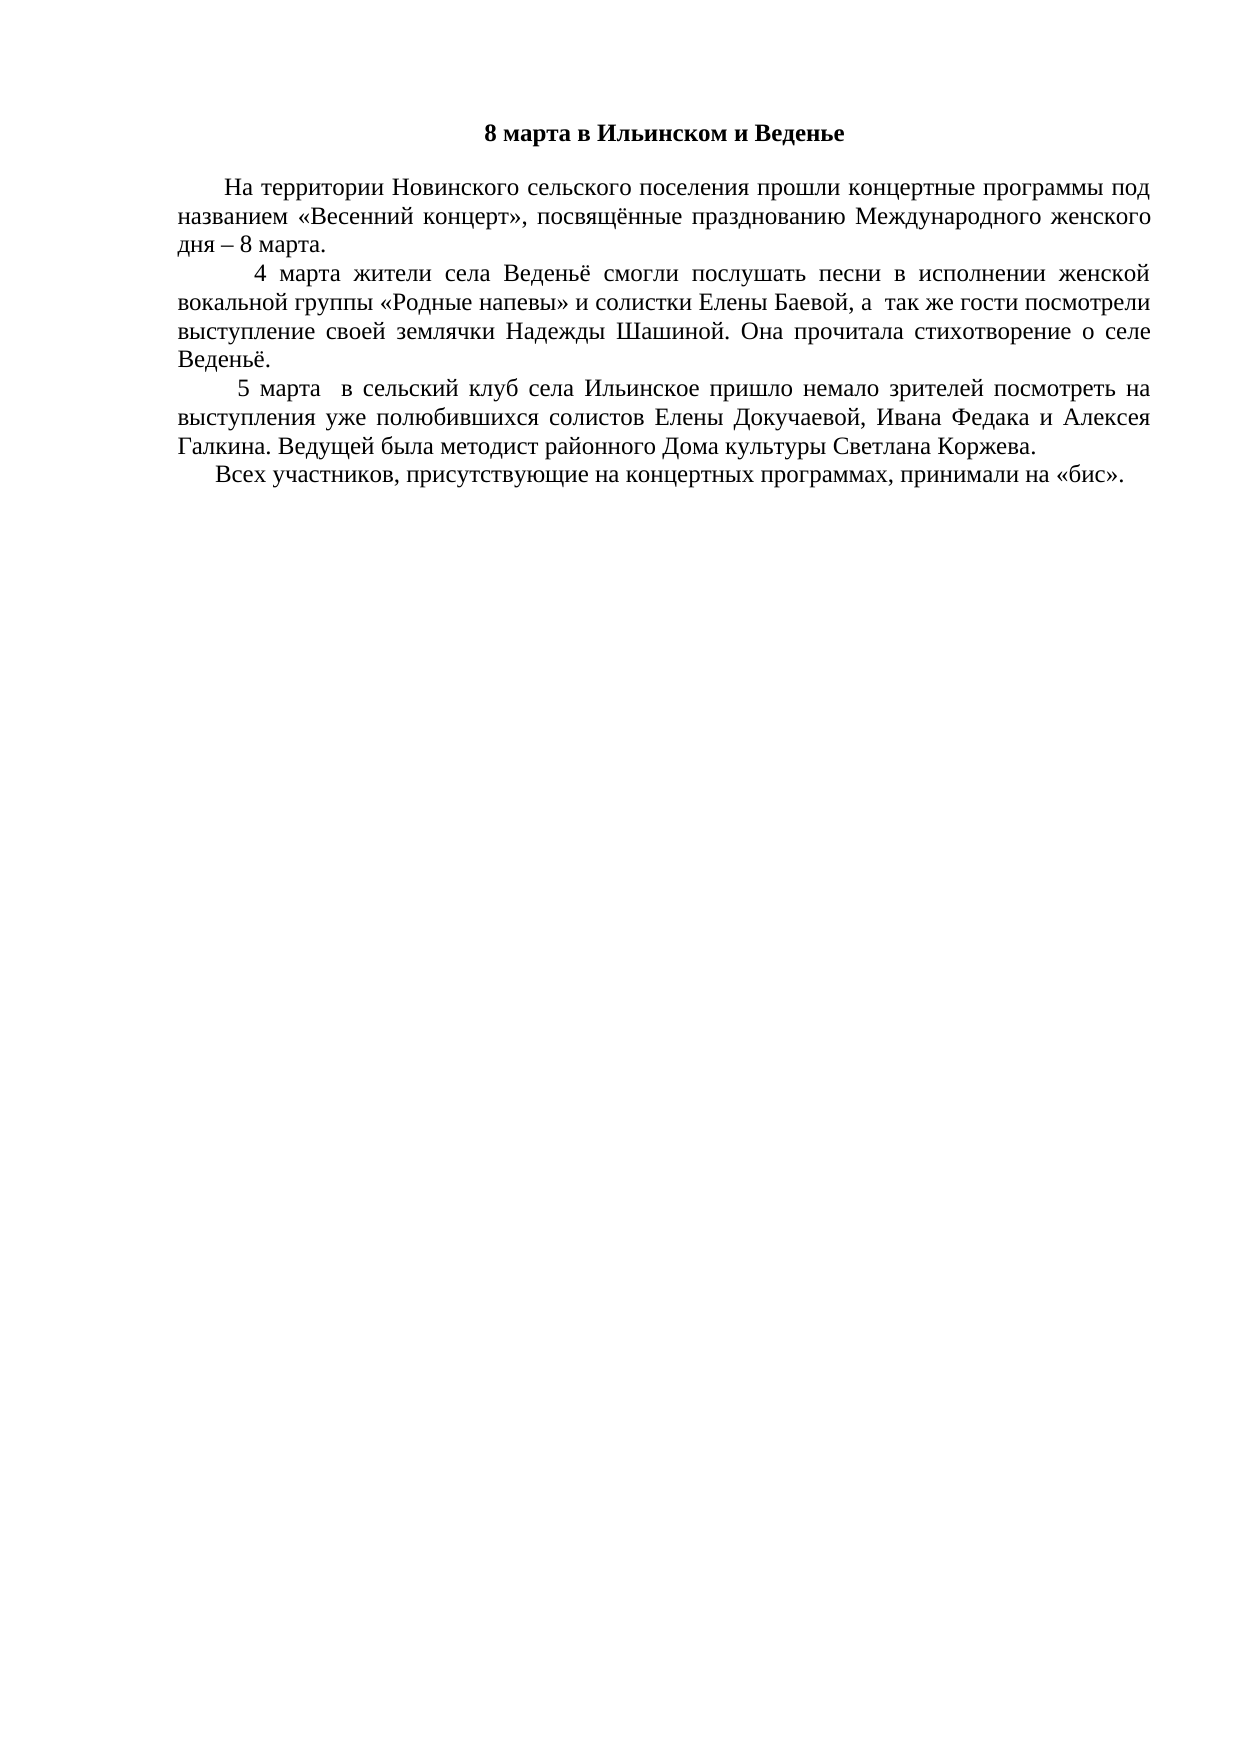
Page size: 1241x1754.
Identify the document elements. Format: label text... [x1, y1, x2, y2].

text 4 марта жители села Веденьё смогли послушать песни в исполнении женской вокальной группы «Родные напевы» и солистки Елены Баевой, а так же гости посмотрели выступление своей землячки Надежды Шашиной. Она прочитала стихотворение о селе Веденьё. [177, 258, 1152, 373]
text 8 марта в Ильинском и Веденье [177, 118, 1152, 147]
text 5 марта в сельский клуб села Ильинское пришло немало зрителей посмотреть на выступления уже полюбившихся солистов Елены Докучаевой, Ивана Федака и Алексея Галкина. Ведущей была методист районного Дома культуры Светлана Коржева. [177, 373, 1152, 459]
text Всех участников, присутствующие на концертных программах, принимали на «бис». [177, 459, 1152, 488]
text На территории Новинского сельского поселения прошли концертные программы под названием «Весенний концерт», посвящённые празднованию Международного женского дня – 8 марта. [177, 172, 1152, 258]
